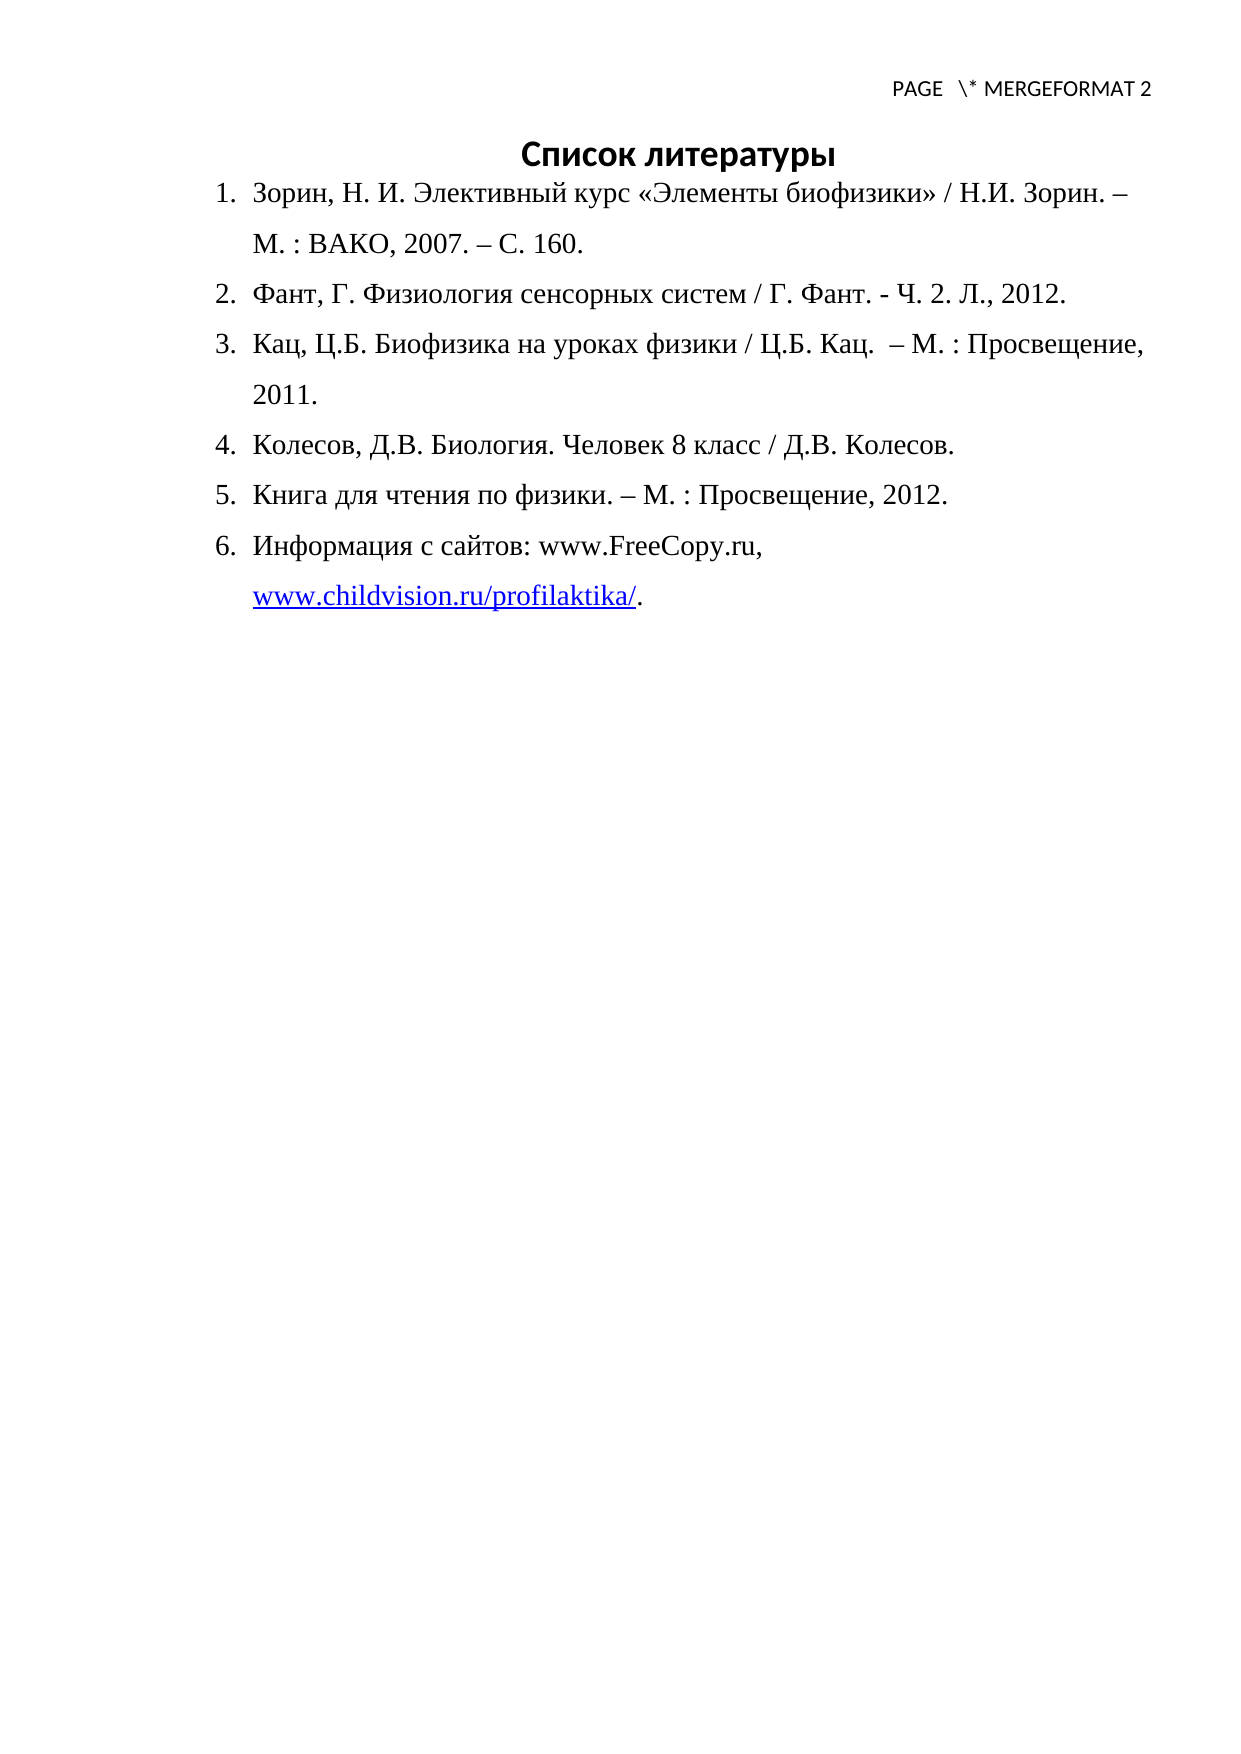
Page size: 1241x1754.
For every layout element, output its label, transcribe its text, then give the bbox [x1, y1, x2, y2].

list Зорин, Н. И. Элективный курс «Элементы биофизики» / Н.И. Зорин. – М. : ВАКО, 2007. – С. 160. [215, 176, 1152, 259]
list Книга для чтения по физики. – М. : Просвещение, 2012. [215, 477, 1152, 511]
list Колесов, Д.В. Биология. Человек 8 класс / Д.В. Колесов. [215, 427, 1152, 461]
text Список литературы [177, 130, 1151, 176]
list Информация с сайтов: www.FreeCopy.ru, www.childvision.ru/profilaktika/. [215, 528, 1152, 612]
list Кац, Ц.Б. Биофизика на уроках физики / Ц.Б. Кац. – М. : Просвещение, 2011. [215, 327, 1152, 410]
list Фант, Г. Физиология сенсорных систем / Г. Фант. - Ч. 2. Л., 2012. [215, 276, 1152, 310]
